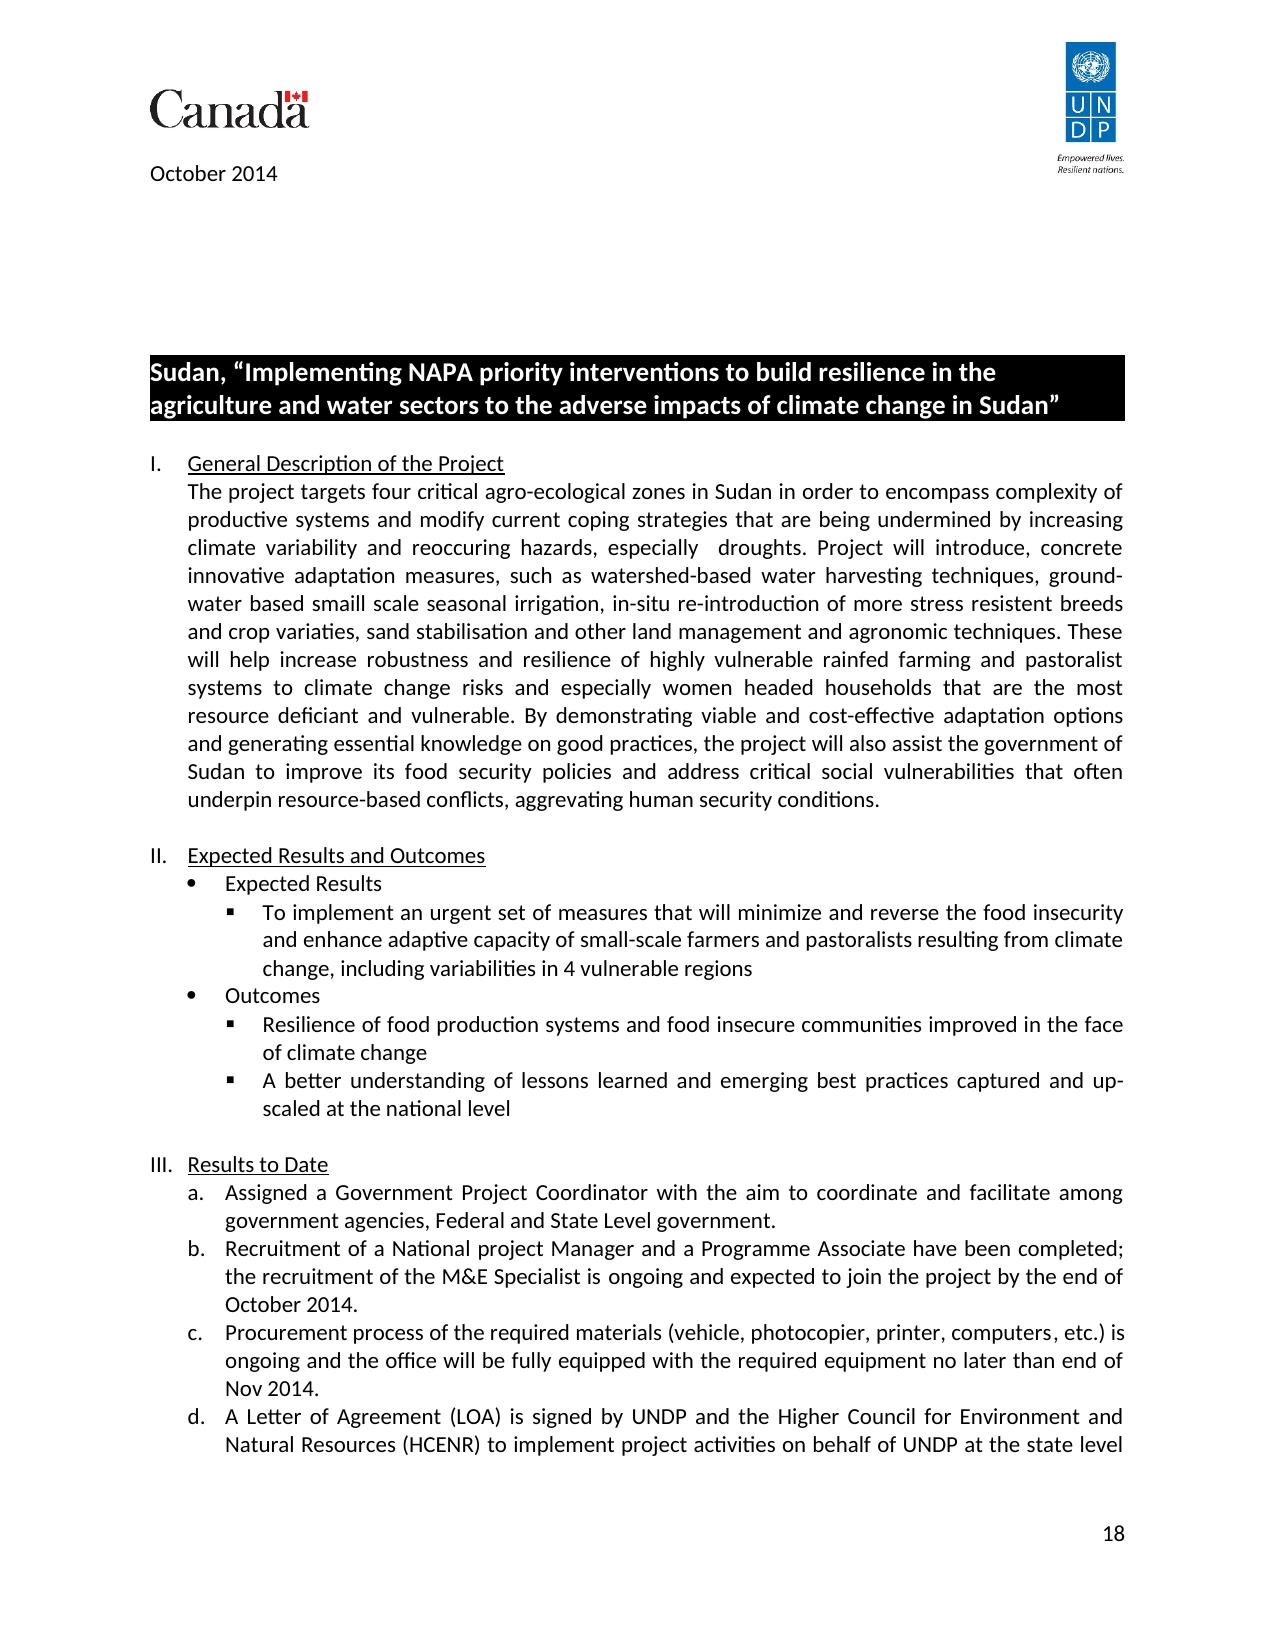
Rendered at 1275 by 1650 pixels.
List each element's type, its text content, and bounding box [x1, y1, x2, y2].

list Assigned a Government Project Coordinator with the aim to coordinate and facilitate among government agencies, Federal and State Level government. [187, 1178, 1125, 1234]
list Expected Results [187, 869, 1125, 898]
list A better understanding of lessons learned and emerging best practices captured and up-scaled at the national level [225, 1066, 1125, 1122]
list General Description of the Project [150, 449, 1125, 477]
list Procurement process of the required materials (vehicle, photocopier, printer, computers, etc.) is ongoing and the office will be fully equipped with the required equipment no later than end of Nov 2014. [187, 1318, 1125, 1402]
picture [150, 87, 310, 130]
list Expected Results and Outcomes [150, 842, 1125, 869]
list Outcomes [187, 982, 1125, 1010]
list To implement an urgent set of measures that will minimize and reverse the food insecurity and enhance adaptive capacity of small-scale farmers and pastoralists resulting from climate change, including variabilities in 4 vulnerable regions [225, 898, 1125, 982]
list Results to Date [150, 1150, 1125, 1178]
text The project targets four critical agro-ecological zones in Sudan in order to encompass complexity of productive systems and modify current coping strategies that are being undermined by increasing climate variability and reoccuring hazards, especially droughts. Project will introduce, concrete innovative adaptation measures, such as watershed-based water harvesting techniques, ground-water based smaill scale seasonal irrigation, in-situ re-introduction of more stress resistent breeds and crop variaties, sand stabilisation and other land management and agronomic techniques. These will help increase robustness and resilience of highly vulnerable rainfed farming and pastoralist systems to climate change risks and especially women headed households that are the most resource deficiant and vulnerable. By demonstrating viable and cost-effective adaptation options and generating essential knowledge on good practices, the project will also assist the government of Sudan to improve its food security policies and address critical social vulnerabilities that often underpin resource-based conflicts, aggrevating human security conditions. [187, 477, 1125, 813]
text Sudan, “Implementing NAPA priority interventions to build resilience in the agriculture and water sectors to the adverse impacts of climate change in Sudan” [150, 355, 1125, 421]
list Resilience of food production systems and food insecure communities improved in the face of climate change [225, 1010, 1125, 1066]
list Recruitment of a National project Manager and a Programme Associate have been completed; the recruitment of the M&E Specialist is ongoing and expected to join the project by the end of October 2014. [187, 1234, 1125, 1318]
picture [1053, 39, 1125, 175]
